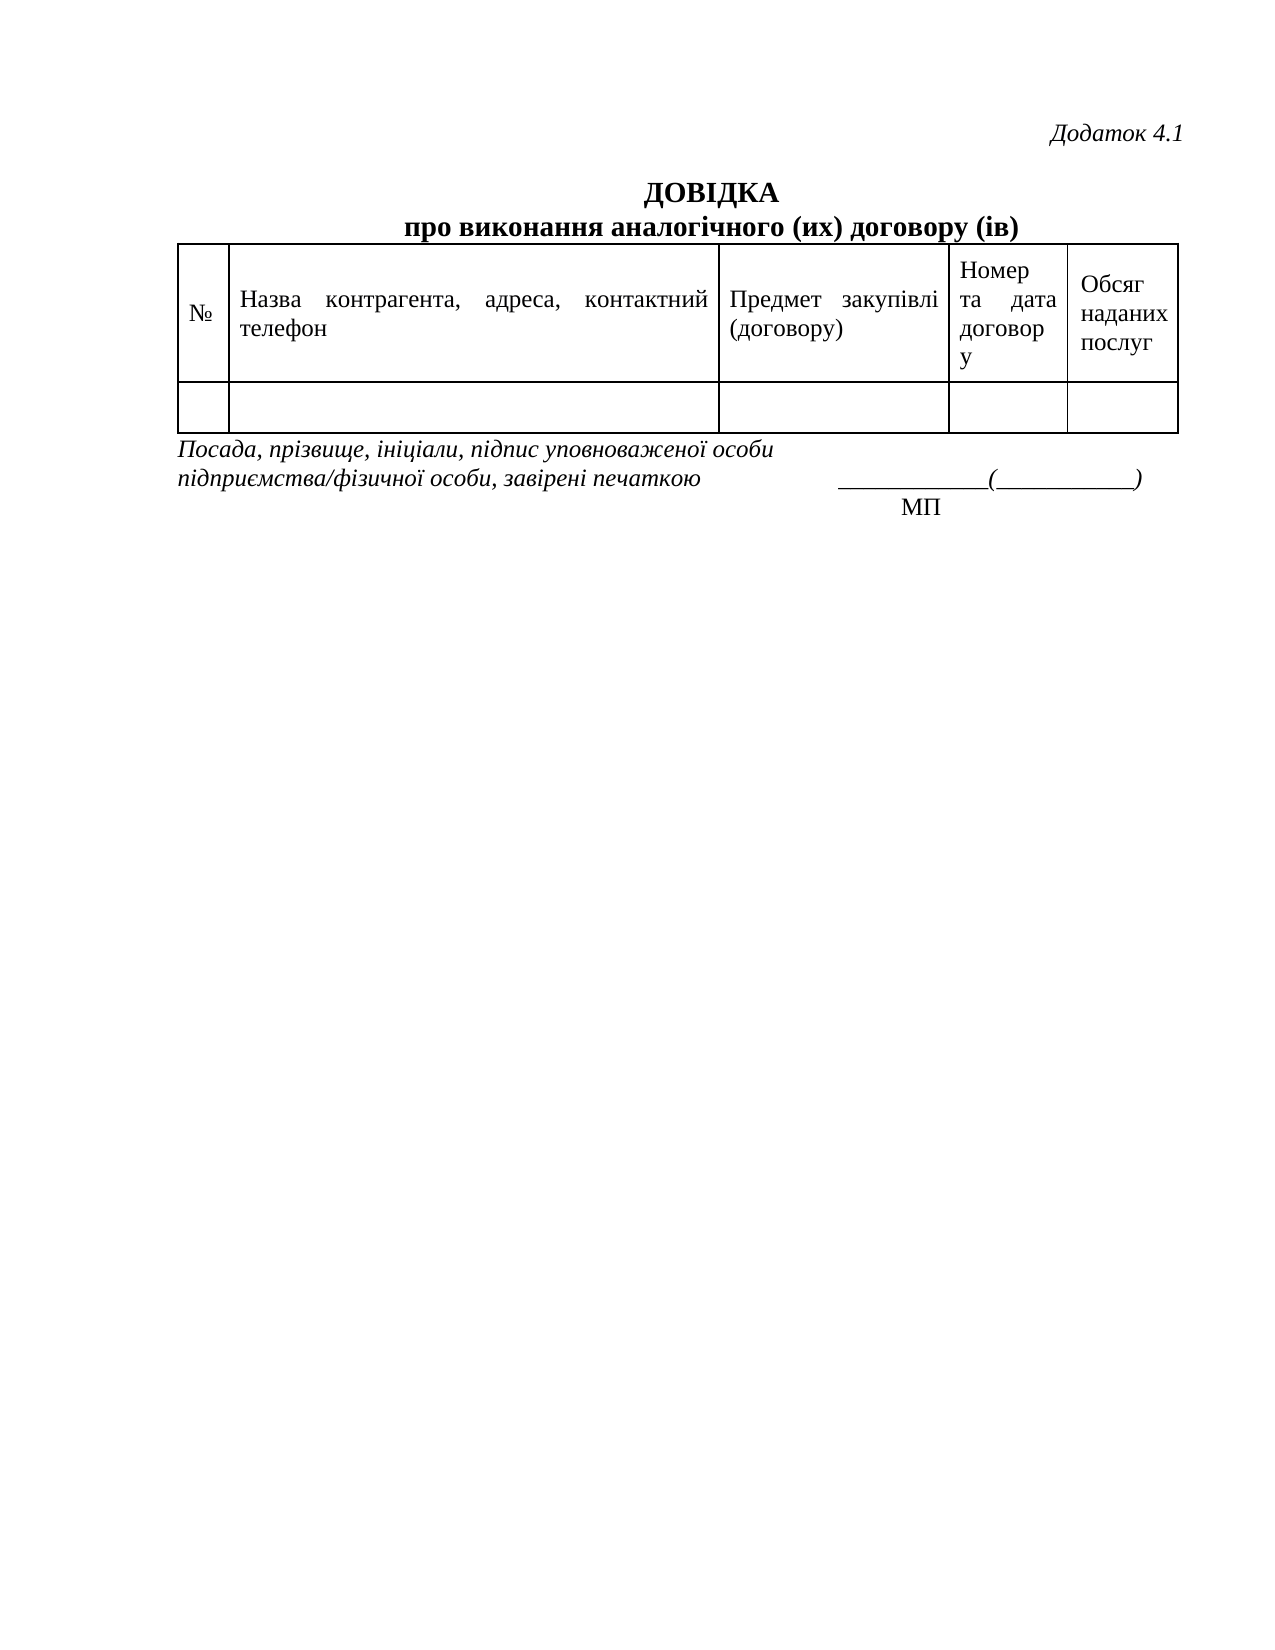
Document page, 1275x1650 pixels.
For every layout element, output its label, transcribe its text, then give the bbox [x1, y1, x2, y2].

table_header Назва контрагента, адреса, контактний телефон [230, 245, 718, 381]
table_cell [1068, 383, 1079, 432]
text Додаток 4.1 [177, 118, 1186, 147]
text Посада, прізвище, ініціали, підпис уповноваженої особи [177, 434, 1186, 463]
table_cell [1079, 383, 1177, 432]
text підприємства/фізичної особи, завірені печаткою ____________(___________) [177, 463, 1186, 492]
table_header Номер та дата договору [950, 245, 1067, 381]
table_header [1068, 245, 1079, 381]
table_header Обсяг наданих послуг [1079, 245, 1177, 381]
table_cell [179, 383, 228, 432]
text МП [177, 492, 1186, 521]
table_cell [950, 383, 1067, 432]
table_cell [720, 383, 948, 432]
text ДОВІДКА [177, 176, 1186, 209]
table_header Предмет закупівлі (договору) [720, 245, 948, 381]
table_header № [179, 245, 228, 381]
text про виконання аналогічного (их) договору (ів) [177, 209, 1186, 243]
table_cell [230, 383, 718, 432]
